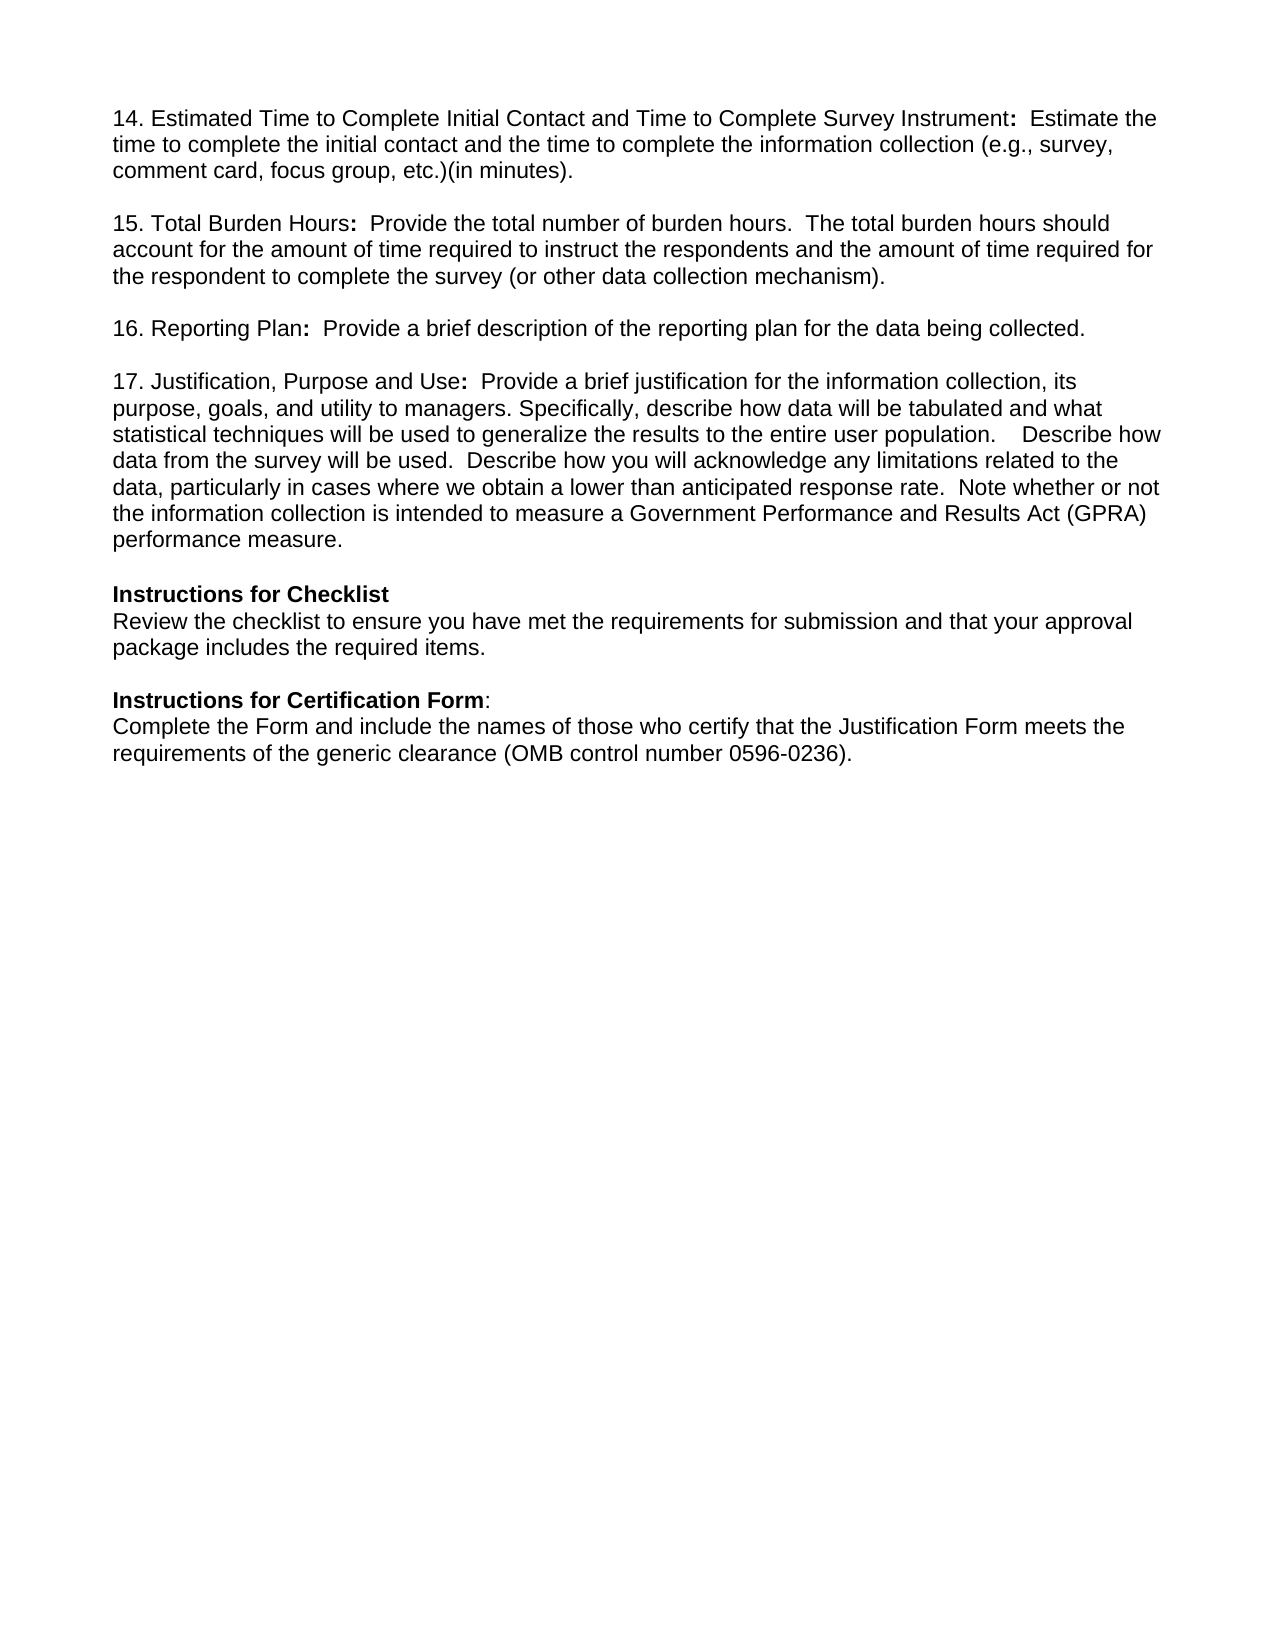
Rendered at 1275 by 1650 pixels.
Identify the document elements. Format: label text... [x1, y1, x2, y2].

text Instructions for Checklist [113, 581, 1162, 608]
text 16. Reporting Plan: Provide a brief description of the reporting plan for the data being collected. [113, 315, 1162, 342]
text 17. Justification, Purpose and Use: Provide a brief justification for the information collection, its purpose, goals, and utility to managers. Specifically, describe how data will be tabulated and what statistical techniques will be used to generalize the results to the entire user population. Describe how data from the survey will be used. Describe how you will acknowledge any limitations related to the data, particularly in cases where we obtain a lower than anticipated response rate. Note whether or not the information collection is intended to measure a Government Performance and Results Act (GPRA) performance measure. [113, 368, 1162, 553]
text 15. Total Burden Hours: Provide the total number of burden hours. The total burden hours should account for the amount of time required to instruct the respondents and the amount of time required for the respondent to complete the survey (or other data collection mechanism). [113, 210, 1162, 289]
text Complete the Form and include the names of those who certify that the Justification Form meets the requirements of the generic clearance (OMB control number 0596-0236). [113, 712, 1163, 766]
text Review the checklist to ensure you have met the requirements for submission and that your approval package includes the required items. [113, 608, 1162, 660]
text 14. Estimated Time to Complete Initial Contact and Time to Complete Survey Instrument: Estimate the time to complete the initial contact and the time to complete the information collection (e.g., survey, comment card, focus group, etc.)(in minutes). [113, 104, 1162, 183]
text Instructions for Certification Form: [113, 687, 1162, 712]
